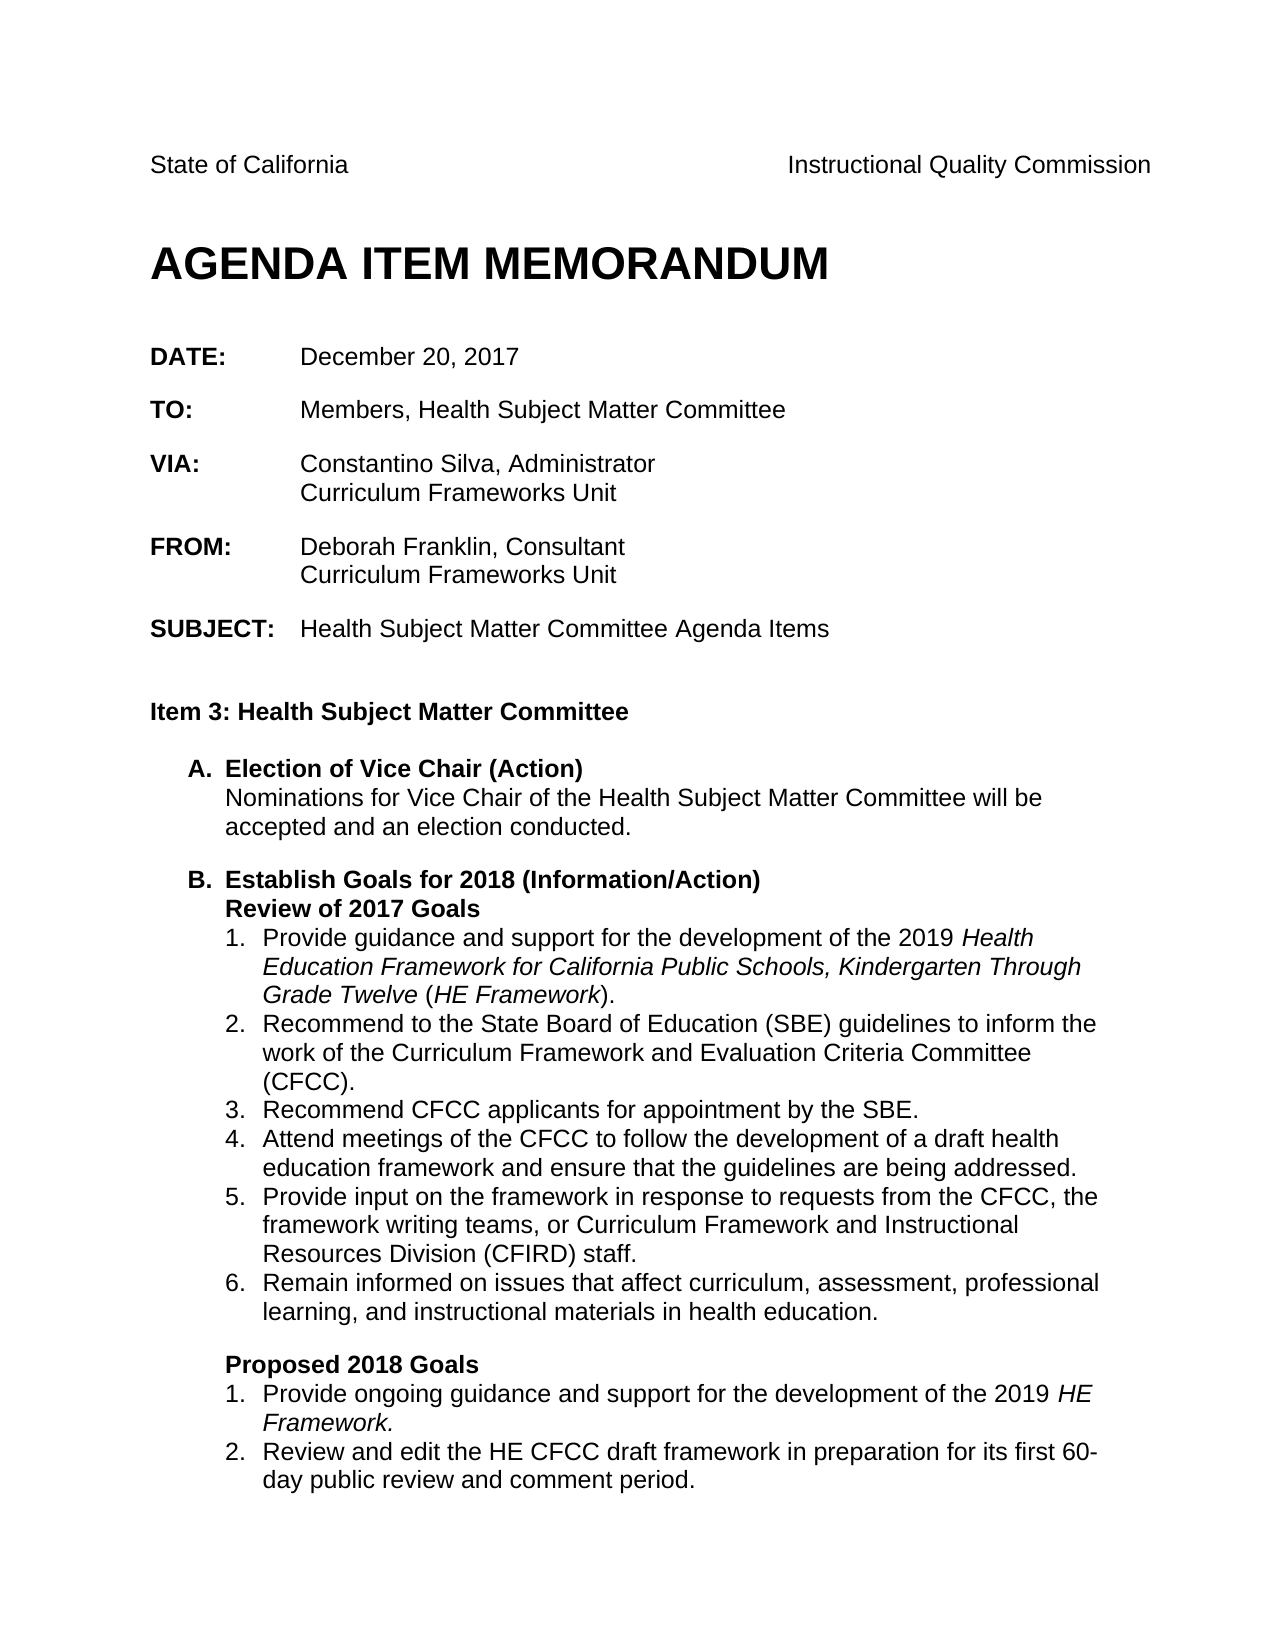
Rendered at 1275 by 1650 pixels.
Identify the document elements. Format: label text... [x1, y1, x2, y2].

subtitle Proposed 2018 Goals [225, 1350, 1102, 1379]
text FROM: Deborah Franklin, Consultant [150, 532, 1125, 560]
text Curriculum Frameworks Unit [150, 478, 1125, 507]
list Review and edit the HE CFCC draft framework in preparation for its first 60-day public review and comment period. [225, 1437, 1106, 1494]
list Provide ongoing guidance and support for the development of the 2019 HE Framework. [225, 1379, 1106, 1437]
text VIA: Constantino Silva, Administrator [150, 449, 1125, 478]
list Recommend CFCC applicants for appointment by the SBE. [225, 1095, 1125, 1124]
list Provide input on the framework in response to requests from the CFCC, the framework writing teams, or Curriculum Framework and Instructional Resources Division (CFIRD) staff. [225, 1182, 1125, 1268]
list Provide guidance and support for the development of the 2019 Health Education Framework for California Public Schools, Kindergarten Through Grade Twelve (HE Framework). [225, 923, 1106, 1009]
subtitle Establish Goals for 2018 (Information/Action) [187, 865, 1125, 894]
subtitle Review of 2017 Goals [225, 894, 1102, 923]
list Remain informed on issues that affect curriculum, assessment, professional learning, and instructional materials in health education. [225, 1268, 1102, 1325]
text Curriculum Frameworks Unit [150, 560, 1125, 589]
text Date: December 20, 2017 [150, 342, 1125, 370]
text Nominations for Vice Chair of the Health Subject Matter Committee will be accepted and an election conducted. [225, 783, 1102, 840]
text TO: Members, Health Subject Matter Committee [150, 395, 1125, 424]
subtitle Election of Vice Chair (Action) [187, 754, 1125, 783]
text AGENDA ITEM MEMORANDUM [150, 236, 1200, 289]
text State of California Instructional Quality Commission [150, 150, 1200, 179]
list Attend meetings of the CFCC to follow the development of a draft health education framework and ensure that the guidelines are being addressed. [225, 1124, 1125, 1182]
text SUBJECT: Health Subject Matter Committee Agenda Items [150, 614, 1125, 643]
subtitle Item 3: Health Subject Matter Committee [150, 697, 1102, 725]
list Recommend to the State Board of Education (SBE) guidelines to inform the work of the Curriculum Framework and Evaluation Criteria Committee (CFCC). [225, 1009, 1125, 1095]
